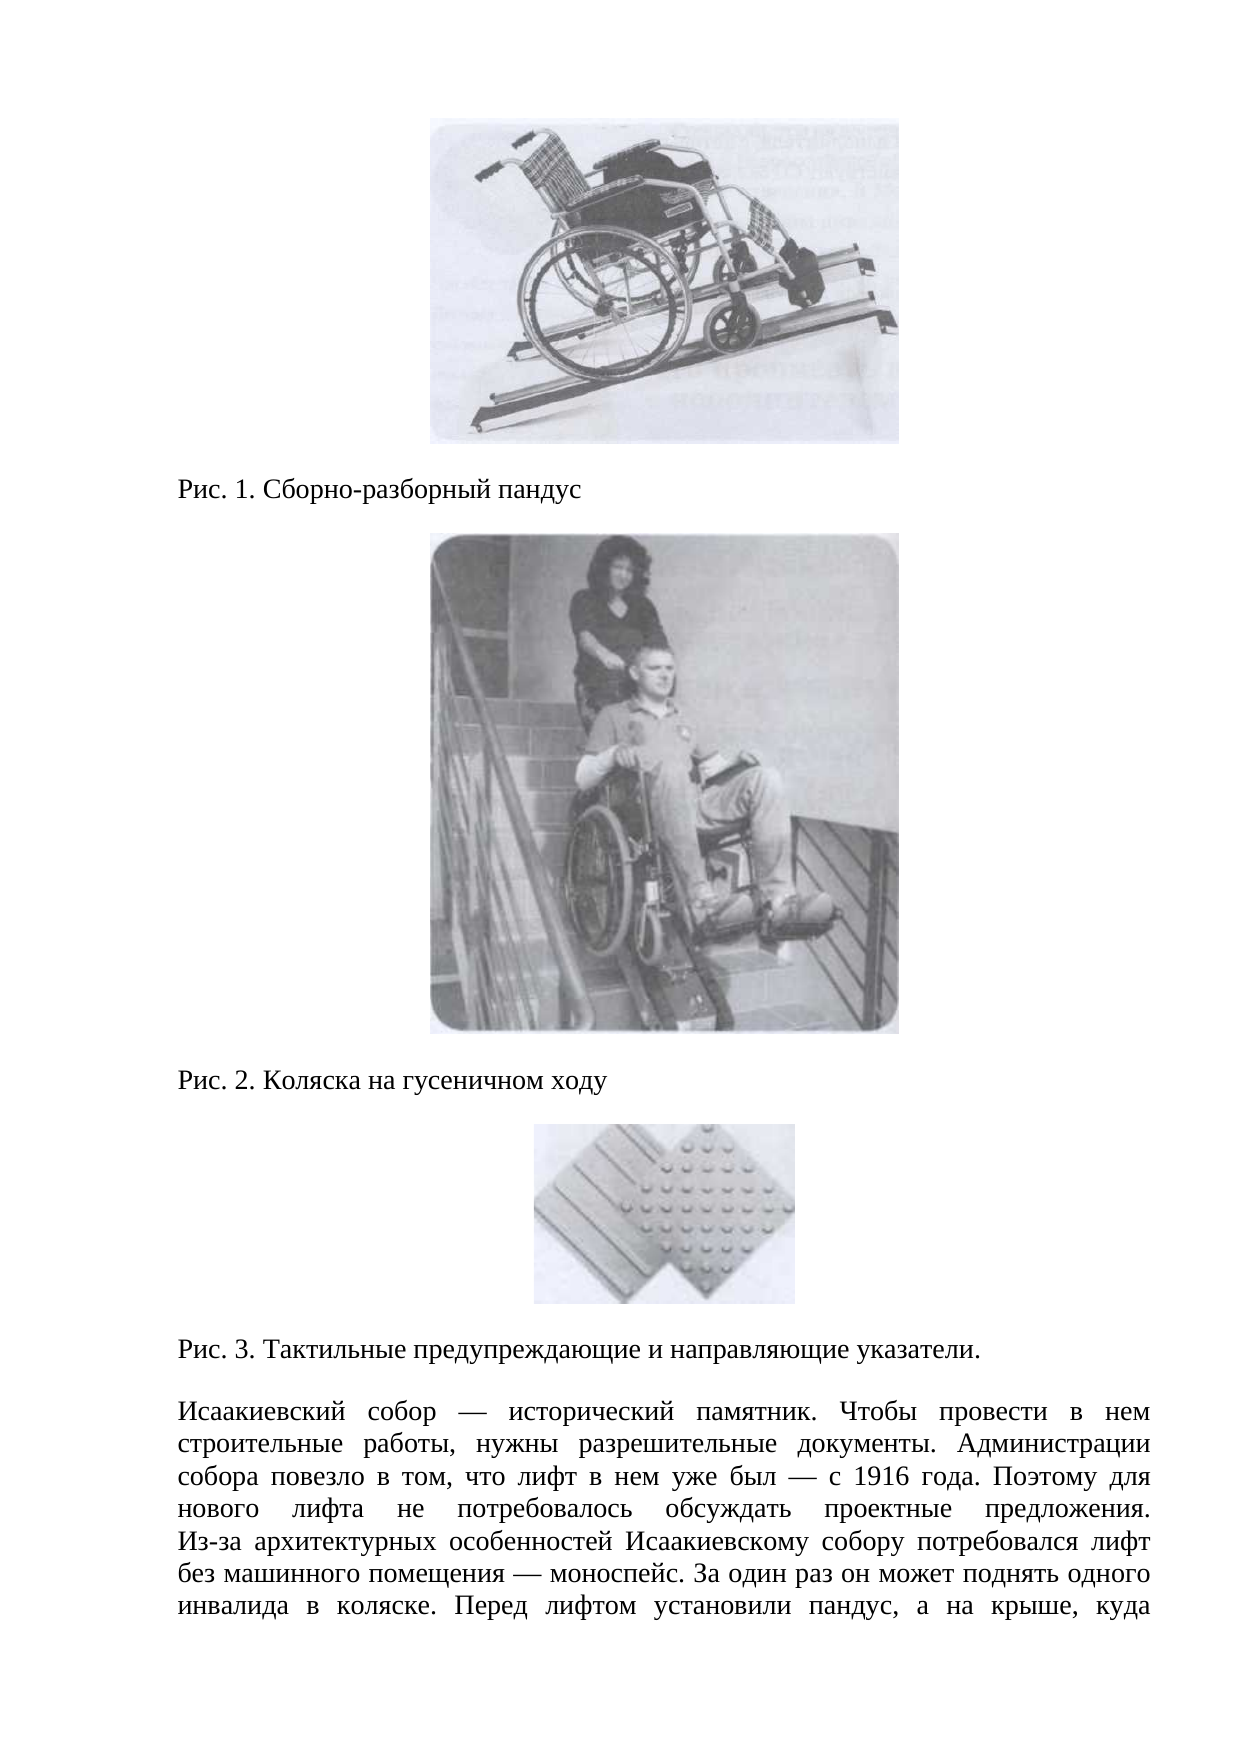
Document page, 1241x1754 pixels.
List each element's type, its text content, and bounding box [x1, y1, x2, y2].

picture [430, 533, 899, 1034]
text Рис. 3. Тактильные предупреждающие и направляющие указатели. [177, 1332, 1152, 1365]
text Рис. 2. Коляска на гусеничном ходу [177, 1063, 1152, 1095]
picture [533, 1124, 795, 1304]
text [177, 1394, 1152, 1621]
picture [430, 118, 899, 444]
text Рис. 1. Сборно-разборный пандус [177, 472, 1152, 505]
